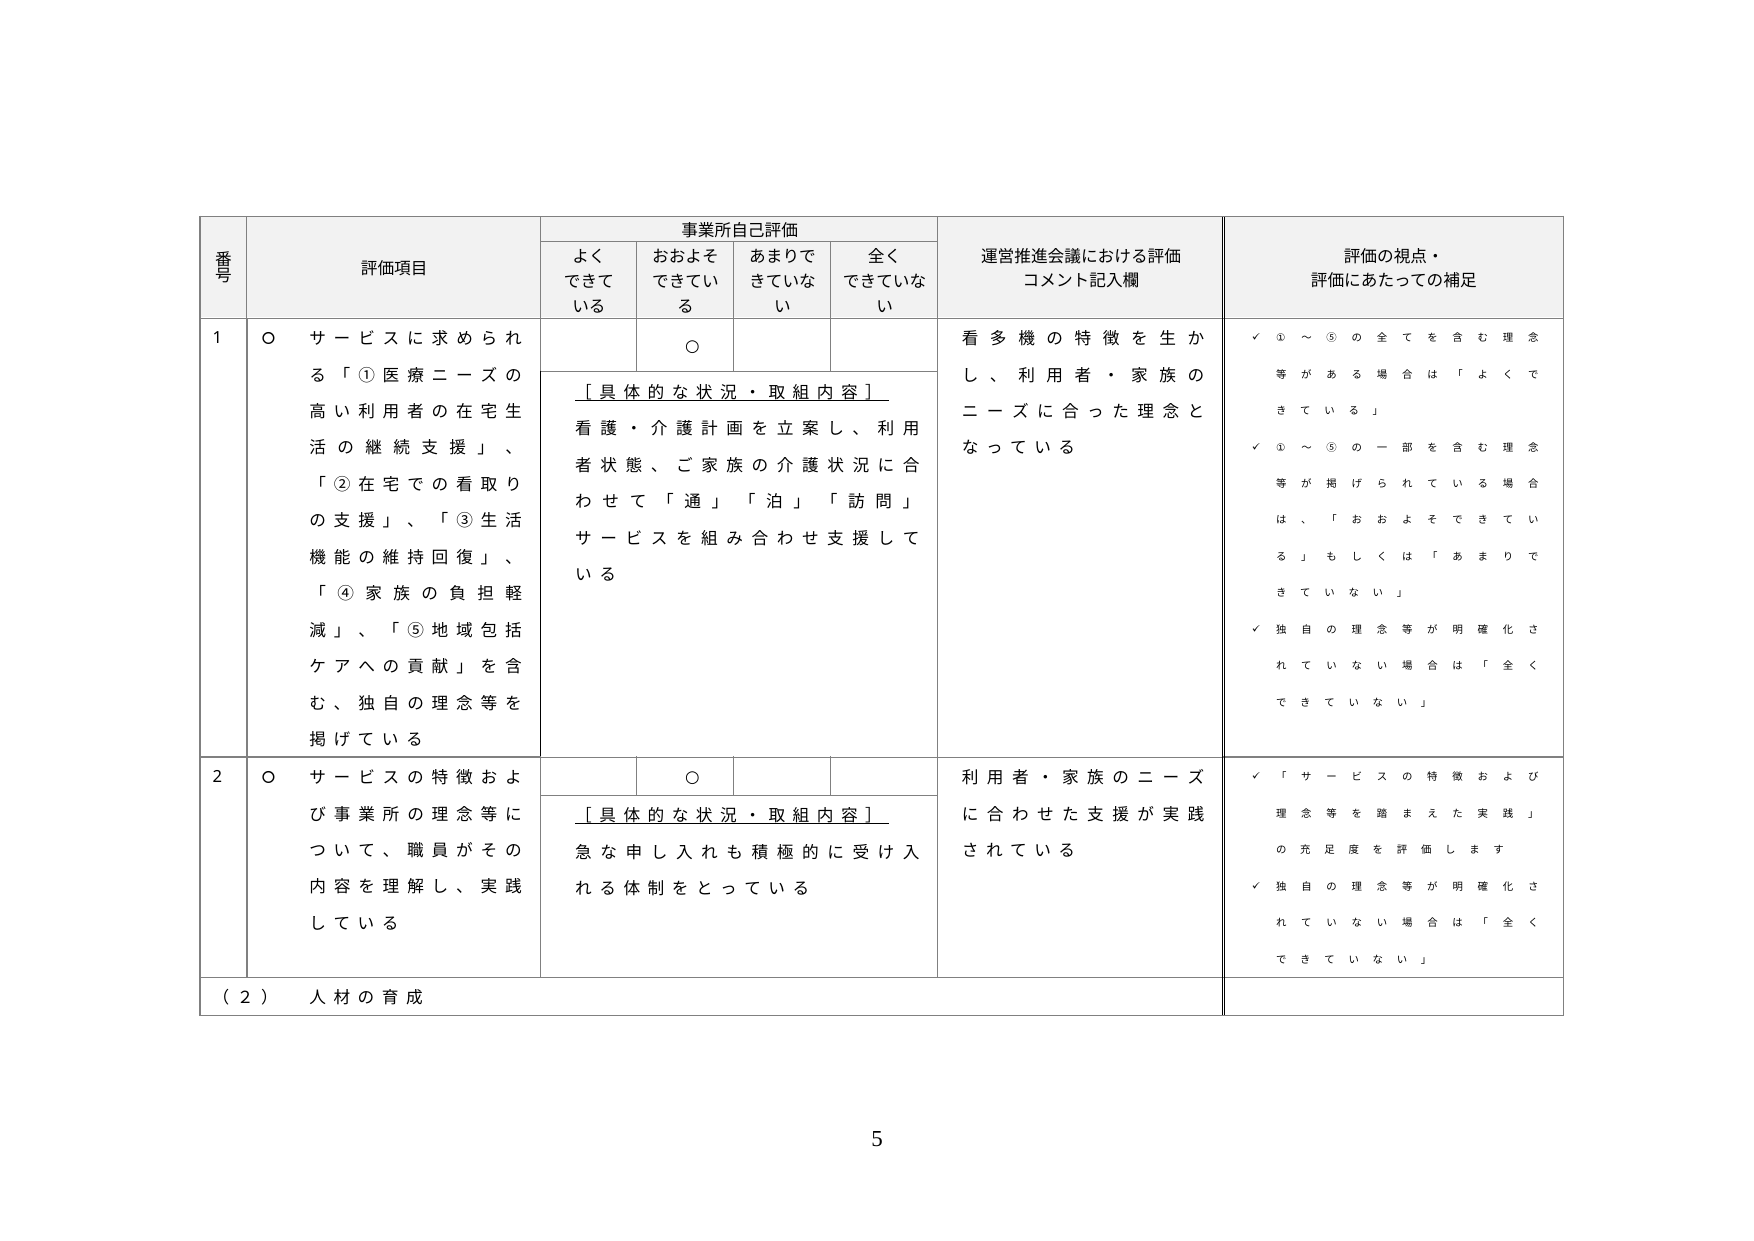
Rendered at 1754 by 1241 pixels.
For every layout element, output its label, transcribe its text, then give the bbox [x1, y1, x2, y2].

table_cell あまりできていない [734, 242, 830, 317]
table_cell 利用者・家族のニーズに合わせた支援が実践されている [938, 758, 1222, 977]
table_header 評価項目 [247, 217, 540, 317]
table_cell おおよそ できている [637, 242, 733, 317]
table_header 運営推進会議における評価 コメント記入欄 [938, 217, 1222, 317]
table_cell ○ [637, 319, 733, 371]
table_cell ［具体的な状況・取組内容］ 急な申し入れも積極的に受け入れる体制をとっている [541, 796, 937, 977]
table_cell [541, 758, 636, 794]
table_cell [831, 319, 937, 371]
table_header 事業所自己評価 [541, 217, 937, 241]
table_cell 1 [201, 319, 246, 756]
table_cell 「サービスの特徴および理念等を踏まえた実践」の充足度を評価します 独自の理念等が明確化されていない場合は「全くできていない」 [1225, 758, 1563, 977]
table_cell 2 [201, 758, 246, 977]
table_cell [734, 758, 830, 794]
table_header 番号 [201, 217, 246, 317]
table_cell 看多機の特徴を生かし、利用者・家族のニーズに合った理念となっている [938, 319, 1222, 756]
table_cell ［具体的な状況・取組内容］ 看護・介護計画を立案し、利用者状態、ご家族の介護状況に合わせて「通」「泊」「訪問」サービスを組み合わせ支援している [541, 372, 937, 756]
table_cell [734, 319, 830, 371]
table_cell [1225, 978, 1563, 1015]
table_cell ○ [637, 758, 733, 794]
table_cell ①～⑤の全てを含む理念等がある場合は「よくできている」 ①～⑤の一部を含む理念等が掲げられている場合は、「おおよそできている」もしくは「あまりできていない」 独自の理念等が明確化されていない場合は「全くできていない」 [1225, 319, 1563, 756]
table_cell 全く できていない [831, 242, 937, 317]
table_cell [541, 319, 636, 371]
table_cell サービスの特徴および事業所の理念等について、職員がその内容を理解し、実践している [248, 758, 540, 977]
table_cell よく できて いる [541, 242, 636, 317]
table_header 評価の視点・ 評価にあたっての補足 [1225, 217, 1563, 317]
table_cell サービスに求められる「①医療ニーズの高い利用者の在宅生活の継続支援」、「②在宅での看取りの支援」、「③生活機能の維持回復」、「④家族の負担軽減」、「⑤地域包括ケアへの貢献」を含む、独自の理念等を掲げている [248, 319, 540, 756]
table_cell [831, 758, 937, 794]
table_cell （２） 人材の育成 [201, 978, 1222, 1015]
